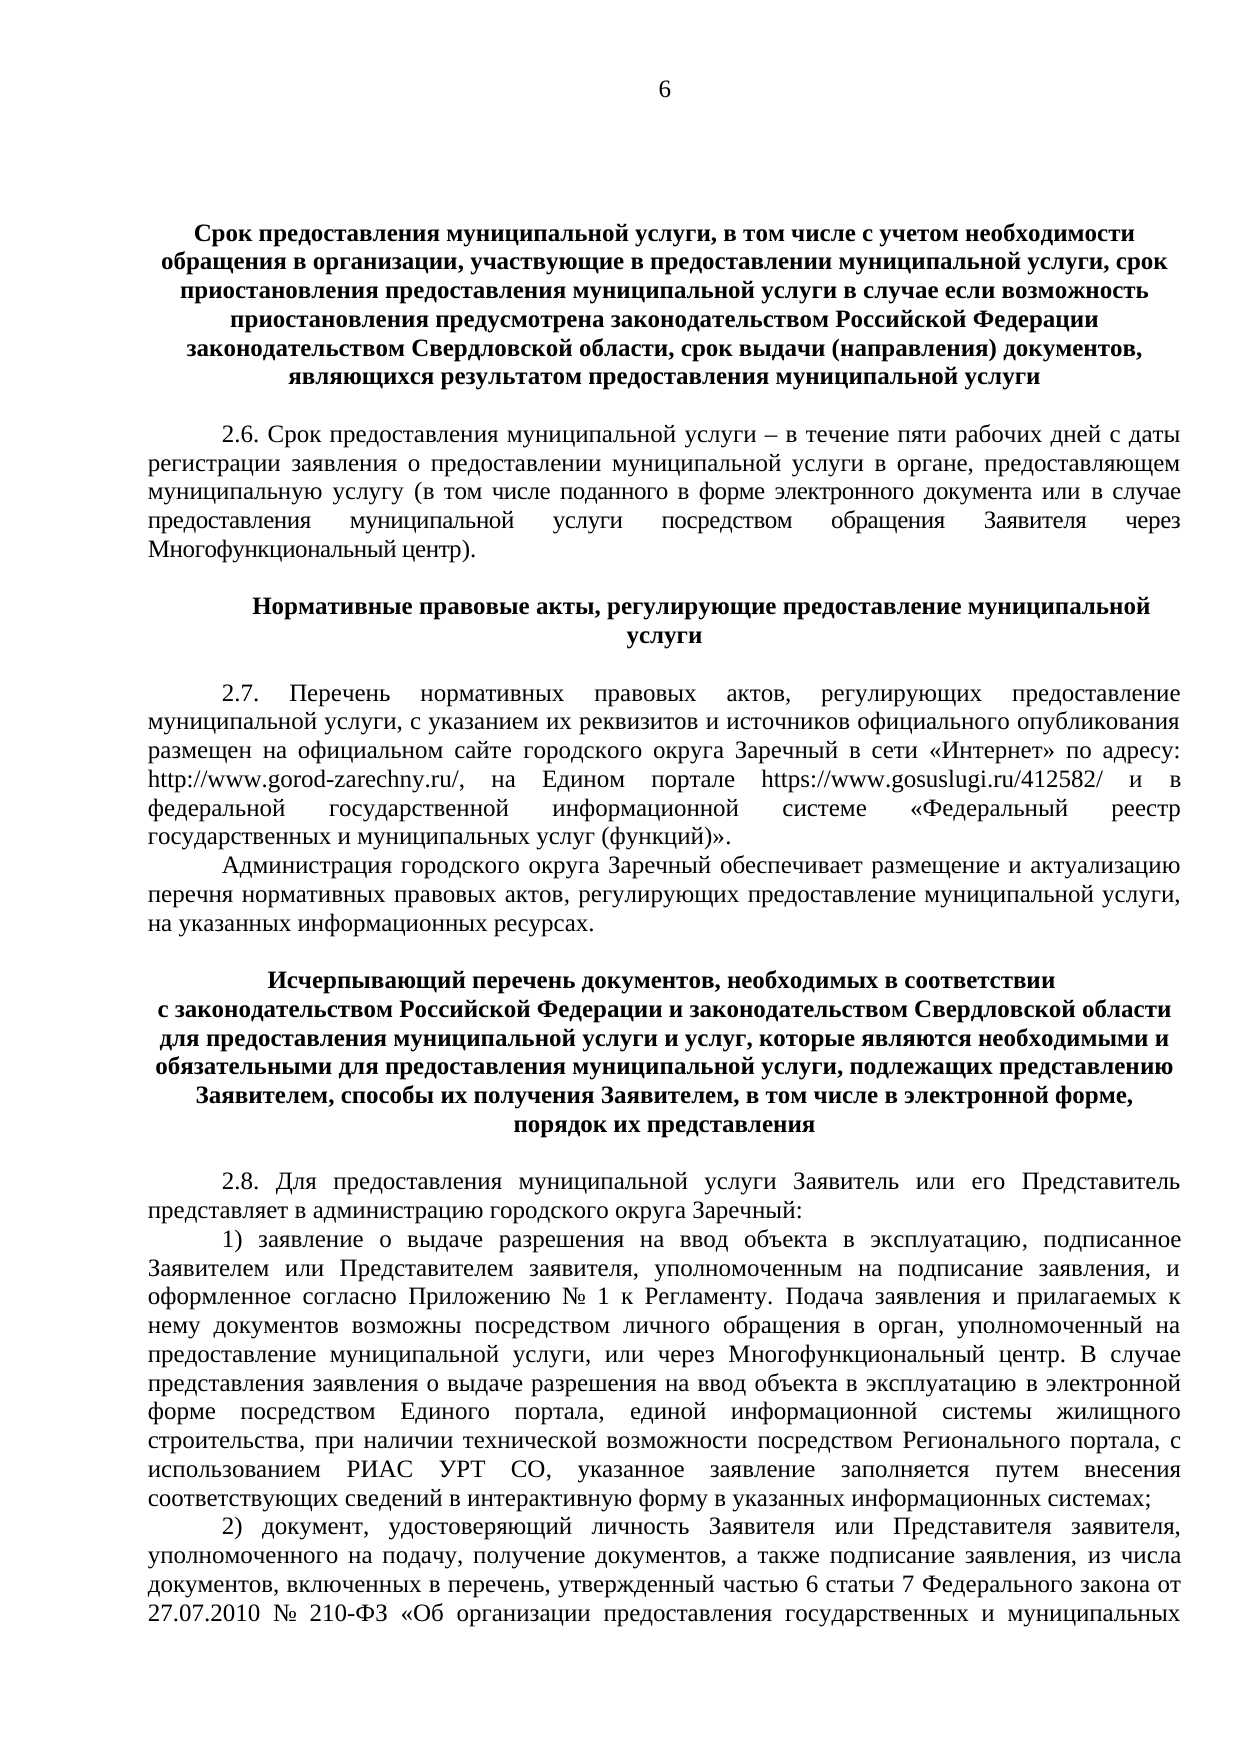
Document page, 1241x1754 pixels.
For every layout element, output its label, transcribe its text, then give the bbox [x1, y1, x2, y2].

text Администрация городского округа Заречный обеспечивает размещение и актуализацию перечня нормативных правовых актов, регулирующих предоставление муниципальной услуги, на указанных информационных ресурсах. [148, 850, 1181, 936]
text 2.7. Перечень нормативных правовых актов, регулирующих предоставление муниципальной услуги, с указанием их реквизитов и источников официального опубликования размещен на официальном сайте городского округа Заречный в сети «Интернет» по адресу: http://www.gorod-zarechny.ru/, на Едином портале https://www.gosuslugi.ru/412582/ и в федеральной государственной информационной системе «Федеральный реестр государственных и муниципальных услуг (функций)». [148, 678, 1181, 850]
text порядок их представления [148, 1109, 1181, 1138]
text Нормативные правовые акты, регулирующие предоставление муниципальной услуги [148, 591, 1181, 649]
text Срок предоставления муниципальной услуги, в том числе с учетом необходимости обращения в организации, участвующие в предоставлении муниципальной услуги, срок приостановления предоставления муниципальной услуги в случае если возможность приостановления предусмотрена законодательством Российской Федерации законодательством Свердловской области, срок выдачи (направления) документов, являющихся результатом предоставления муниципальной услуги [148, 218, 1181, 390]
text Исчерпывающий перечень документов, необходимых в соответствии с законодательством Российской Федерации и законодательством Свердловской области для предоставления муниципальной услуги и услуг, которые являются необходимыми и обязательными для предоставления муниципальной услуги, подлежащих представлению Заявителем, способы их получения Заявителем, в том числе в электронной форме, [148, 965, 1181, 1109]
text 2.8. Для предоставления муниципальной услуги Заявитель или его Представитель представляет в администрацию городского округа Заречный: [148, 1166, 1181, 1224]
text 2.6. Срок предоставления муниципальной услуги – в течение пяти рабочих дней с даты регистрации заявления о предоставлении муниципальной услуги в органе, предоставляющем муниципальную услугу (в том числе поданного в форме электронного документа или в случае предоставления муниципальной услуги посредством обращения Заявителя через Многофункциональный центр). [148, 419, 1181, 563]
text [148, 1511, 1181, 1626]
text 1) заявление о выдаче разрешения на ввод объекта в эксплуатацию, подписанное Заявителем или Представителем заявителя, уполномоченным на подписание заявления, и оформленное согласно Приложению № 1 к Регламенту. Подача заявления и прилагаемых к нему документов возможны посредством личного обращения в орган, уполномоченный на предоставление муниципальной услуги, или через Многофункциональный центр. В случае представления заявления о выдаче разрешения на ввод объекта в эксплуатацию в электронной форме посредством Единого портала, единой информационной системы жилищного строительства, при наличии технической возможности посредством Регионального портала, с использованием РИАС УРТ СО, указанное заявление заполняется путем внесения соответствующих сведений в интерактивную форму в указанных информационных системах; [148, 1224, 1181, 1511]
